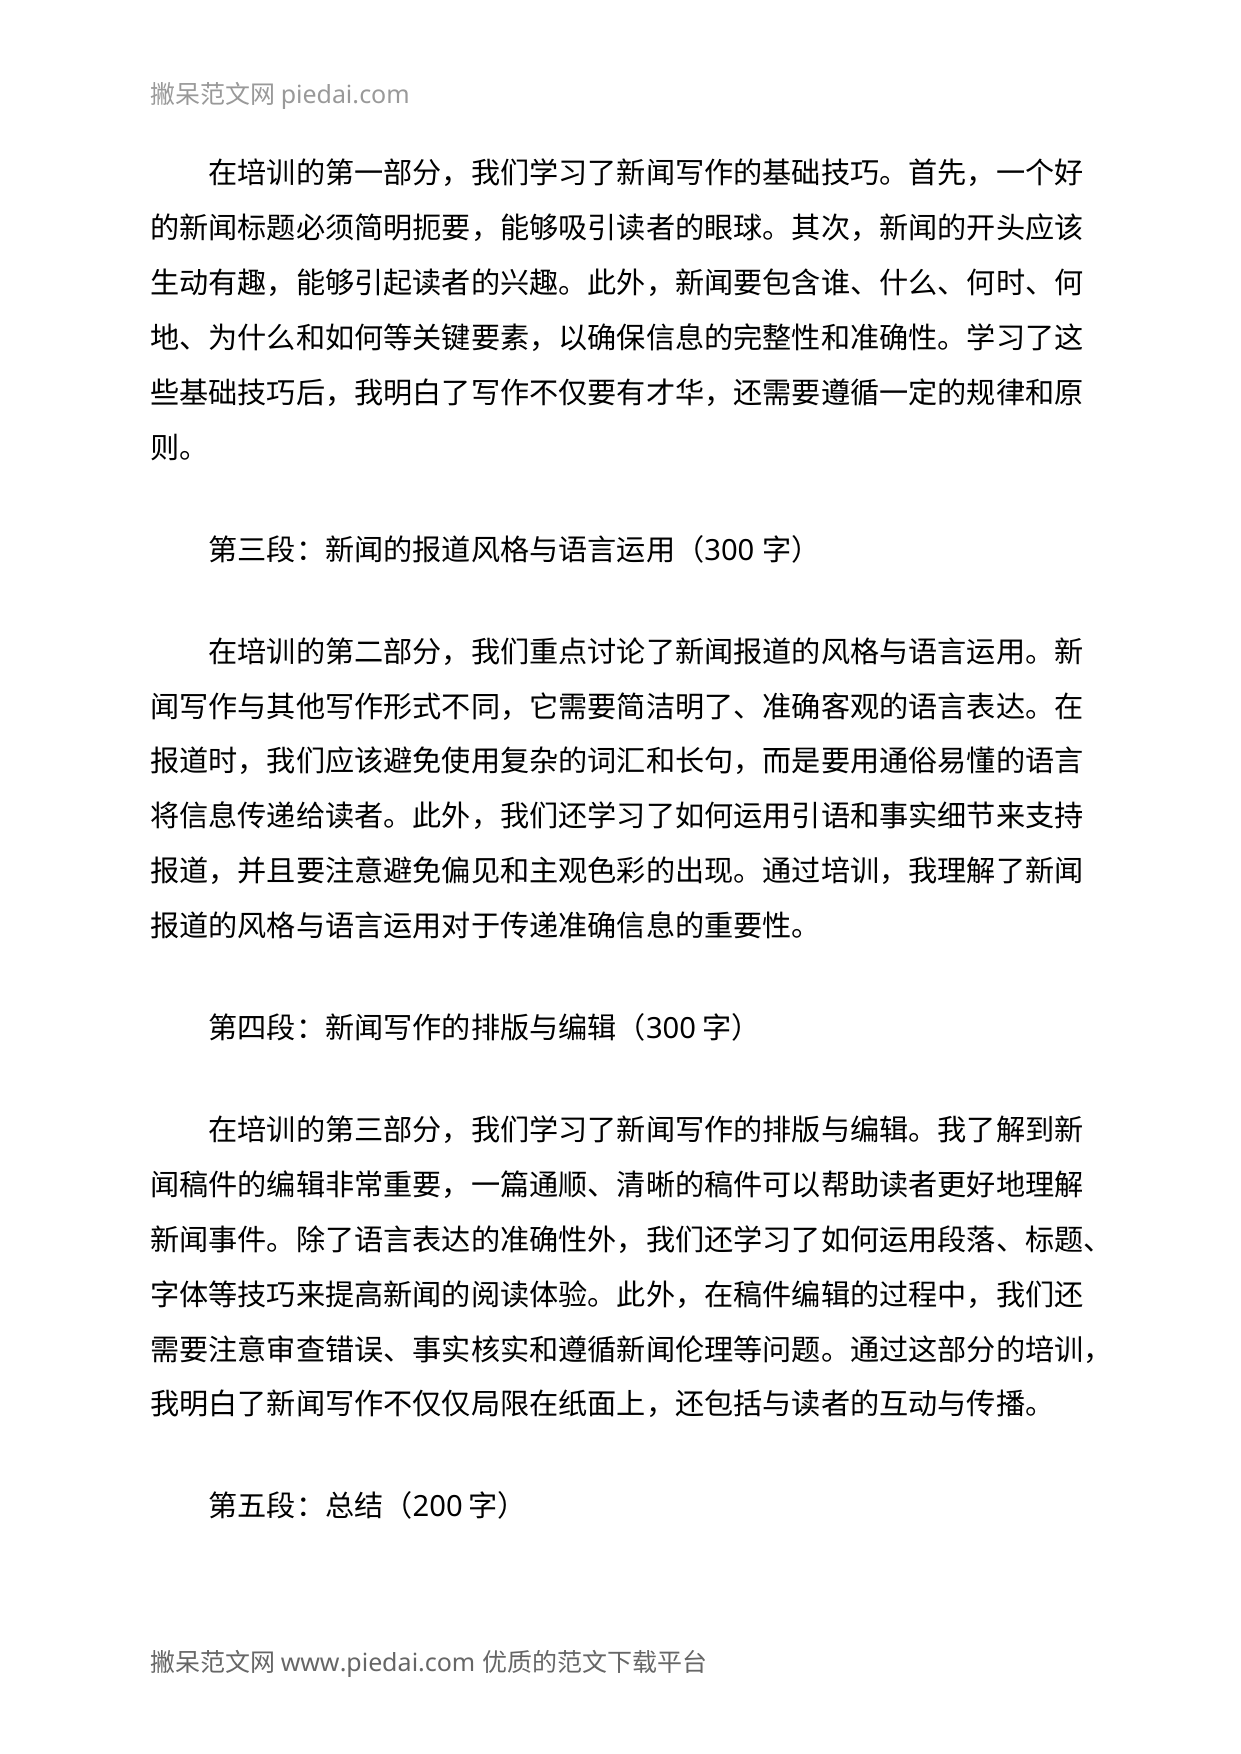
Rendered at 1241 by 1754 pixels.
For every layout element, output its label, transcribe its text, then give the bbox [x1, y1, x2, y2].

text 第五段：总结（200字） [150, 1483, 1090, 1525]
text 在培训的第二部分，我们重点讨论了新闻报道的风格与语言运用。新闻写作与其他写作形式不同，它需要简洁明了、准确客观的语言表达。在报道时，我们应该避免使用复杂的词汇和长句，而是要用通俗易懂的语言将信息传递给读者。此外，我们还学习了如何运用引语和事实细节来支持报道，并且要注意避免偏见和主观色彩的出现。通过培训，我理解了新闻报道的风格与语言运用对于传递准确信息的重要性。 [150, 628, 1090, 945]
text 第四段：新闻写作的排版与编辑（300字） [150, 1004, 1090, 1047]
text 在培训的第三部分，我们学习了新闻写作的排版与编辑。我了解到新闻稿件的编辑非常重要，一篇通顺、清晰的稿件可以帮助读者更好地理解新闻事件。除了语言表达的准确性外，我们还学习了如何运用段落、标题、字体等技巧来提高新闻的阅读体验。此外，在稿件编辑的过程中，我们还需要注意审查错误、事实核实和遵循新闻伦理等问题。通过这部分的培训，我明白了新闻写作不仅仅局限在纸面上，还包括与读者的互动与传播。 [150, 1106, 1090, 1423]
text 在培训的第一部分，我们学习了新闻写作的基础技巧。首先，一个好的新闻标题必须简明扼要，能够吸引读者的眼球。其次，新闻的开头应该生动有趣，能够引起读者的兴趣。此外，新闻要包含谁、什么、何时、何地、为什么和如何等关键要素，以确保信息的完整性和准确性。学习了这些基础技巧后，我明白了写作不仅要有才华，还需要遵循一定的规律和原则。 [150, 150, 1090, 467]
text 第三段：新闻的报道风格与语言运用（300 字） [150, 526, 1090, 569]
